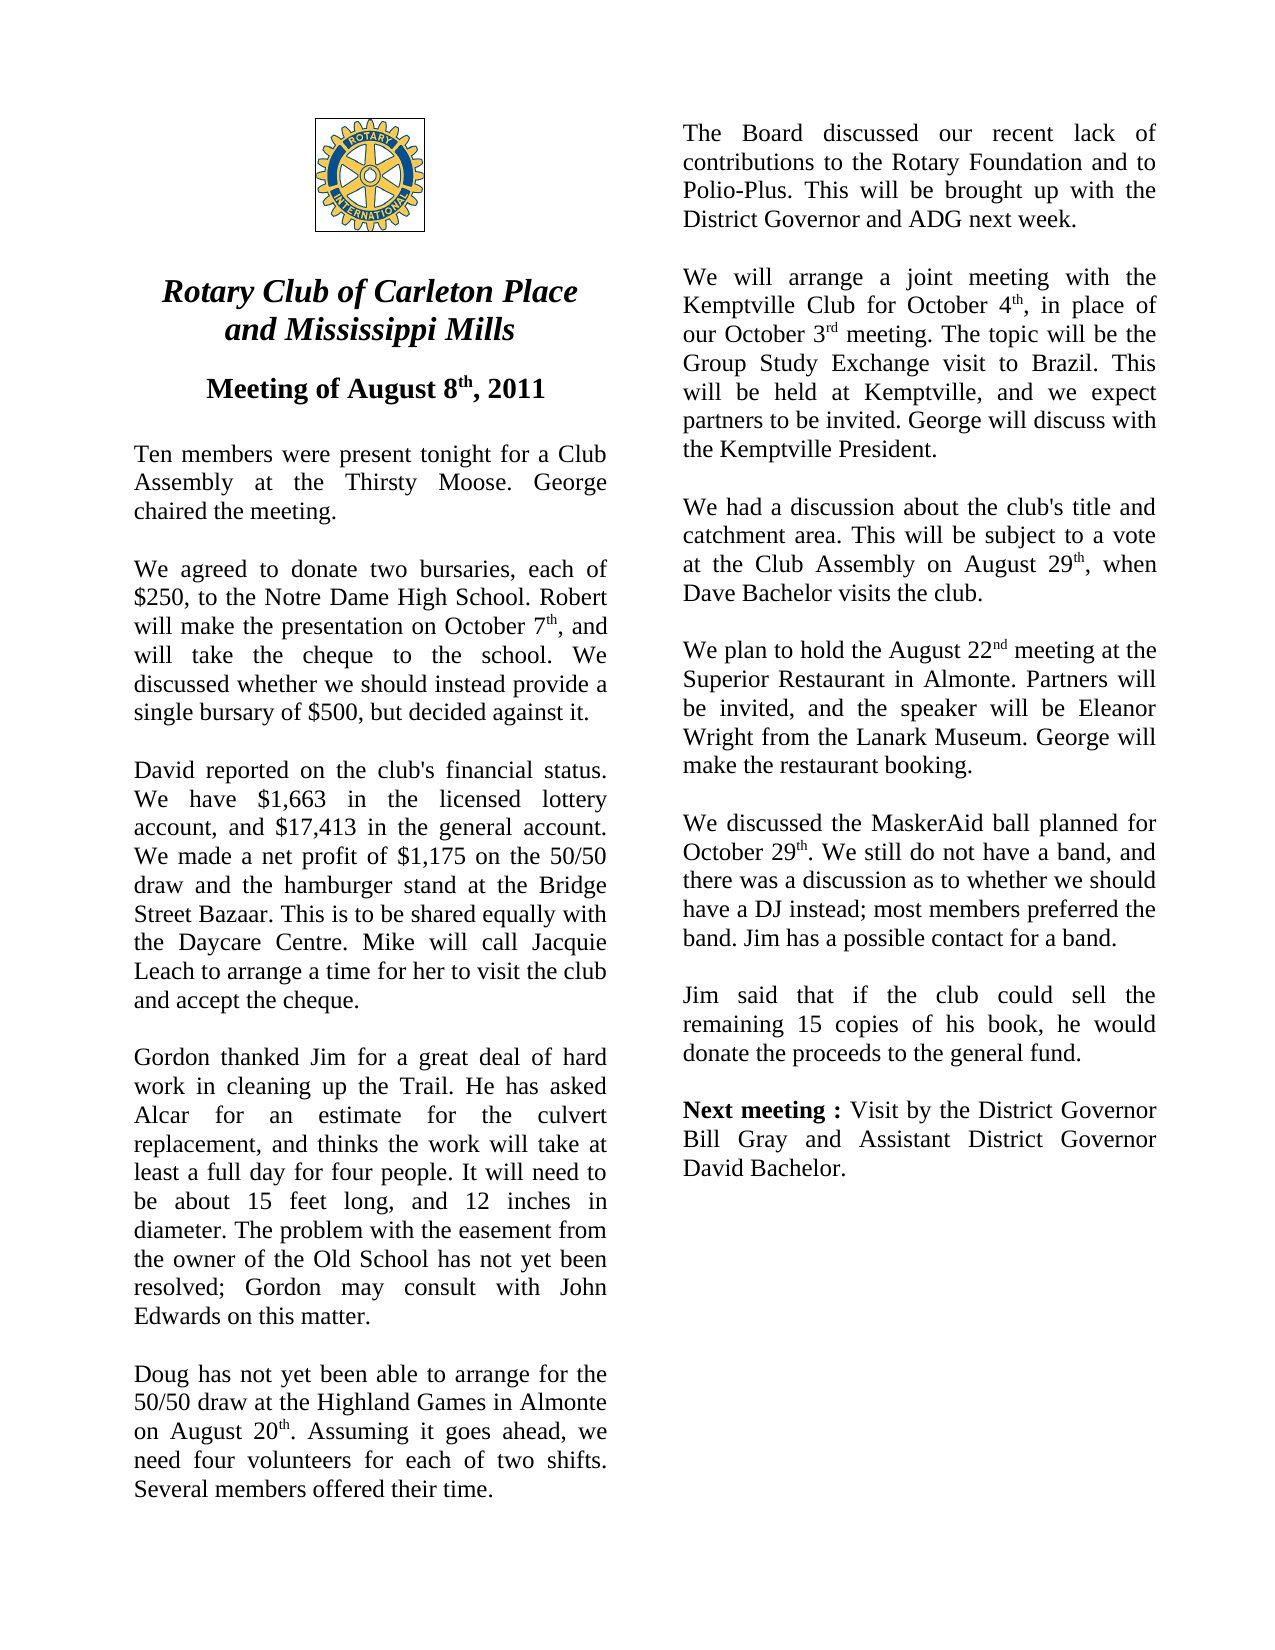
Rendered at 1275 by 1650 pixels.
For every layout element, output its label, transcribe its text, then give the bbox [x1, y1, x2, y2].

text Meeting of August 8th, 2011 [133, 372, 608, 405]
text We had a discussion about the club's title and catchment area. This will be subject to a vote at the Club Assembly on August 29th, when Dave Bachelor visits the club. [683, 492, 1157, 607]
text Ten members were present tonight for a Club Assembly at the Thirsty Moose. George chaired the meeting. [133, 439, 608, 525]
text The Board discussed our recent lack of contributions to the Rotary Foundation and to Polio-Plus. This will be brought up with the District Governor and ADG next week. [683, 118, 1157, 233]
text We will arrange a joint meeting with the Kemptville Club for October 4th, in place of our October 3rd meeting. The topic will be the Group Study Exchange visit to Brazil. This will be held at Kemptville, and we expect partners to be invited. George will discuss with the Kemptville President. [683, 262, 1157, 463]
picture [316, 119, 424, 231]
text We agreed to donate two bursaries, each of $250, to the Notre Dame High School. Robert will make the presentation on October 7th, and will take the cheque to the school. We discussed whether we should instead provide a single bursary of $500, but decided against it. [133, 554, 608, 726]
text Jim said that if the club could sell the remaining 15 copies of his book, he would donate the proceeds to the general fund. [683, 981, 1157, 1067]
text Doug has not yet been able to arrange for the 50/50 draw at the Highland Games in Almonte on August 20th. Assuming it goes ahead, we need four volunteers for each of two shifts. Several members offered their time. [133, 1359, 608, 1502]
text Gordon thanked Jim for a great deal of hard work in cleaning up the Trail. He has asked Alcar for an estimate for the culvert replacement, and thinks the work will take at least a full day for four people. It will need to be about 15 feet long, and 12 inches in diameter. The problem with the easement from the owner of the Old School has not yet been resolved; Gordon may consult with John Edwards on this matter. [133, 1042, 608, 1330]
text Next meeting : Visit by the District Governor Bill Gray and Assistant District Governor David Bachelor. [683, 1096, 1157, 1182]
text David reported on the club's financial status. We have $1,663 in the licensed lottery account, and $17,413 in the general account. We made a net profit of $1,175 on the 50/50 draw and the hamburger stand at the Bridge Street Bazaar. This is to be shared equally with the Daycare Centre. Mike will call Jacquie Leach to arrange a time for her to visit the club and accept the cheque. [133, 755, 608, 1014]
text We discussed the MaskerAid ball planned for October 29th. We still do not have a band, and there was a discussion as to whether we should have a DJ instead; most members preferred the band. Jim has a possible contact for a band. [683, 808, 1157, 952]
text We plan to hold the August 22nd meeting at the Superior Restaurant in Almonte. Partners will be invited, and the speaker will be Eleanor Wright from the Lanark Museum. George will make the restaurant booking. [683, 636, 1157, 779]
text Rotary Club of Carleton Place and Mississippi Mills [132, 271, 608, 347]
